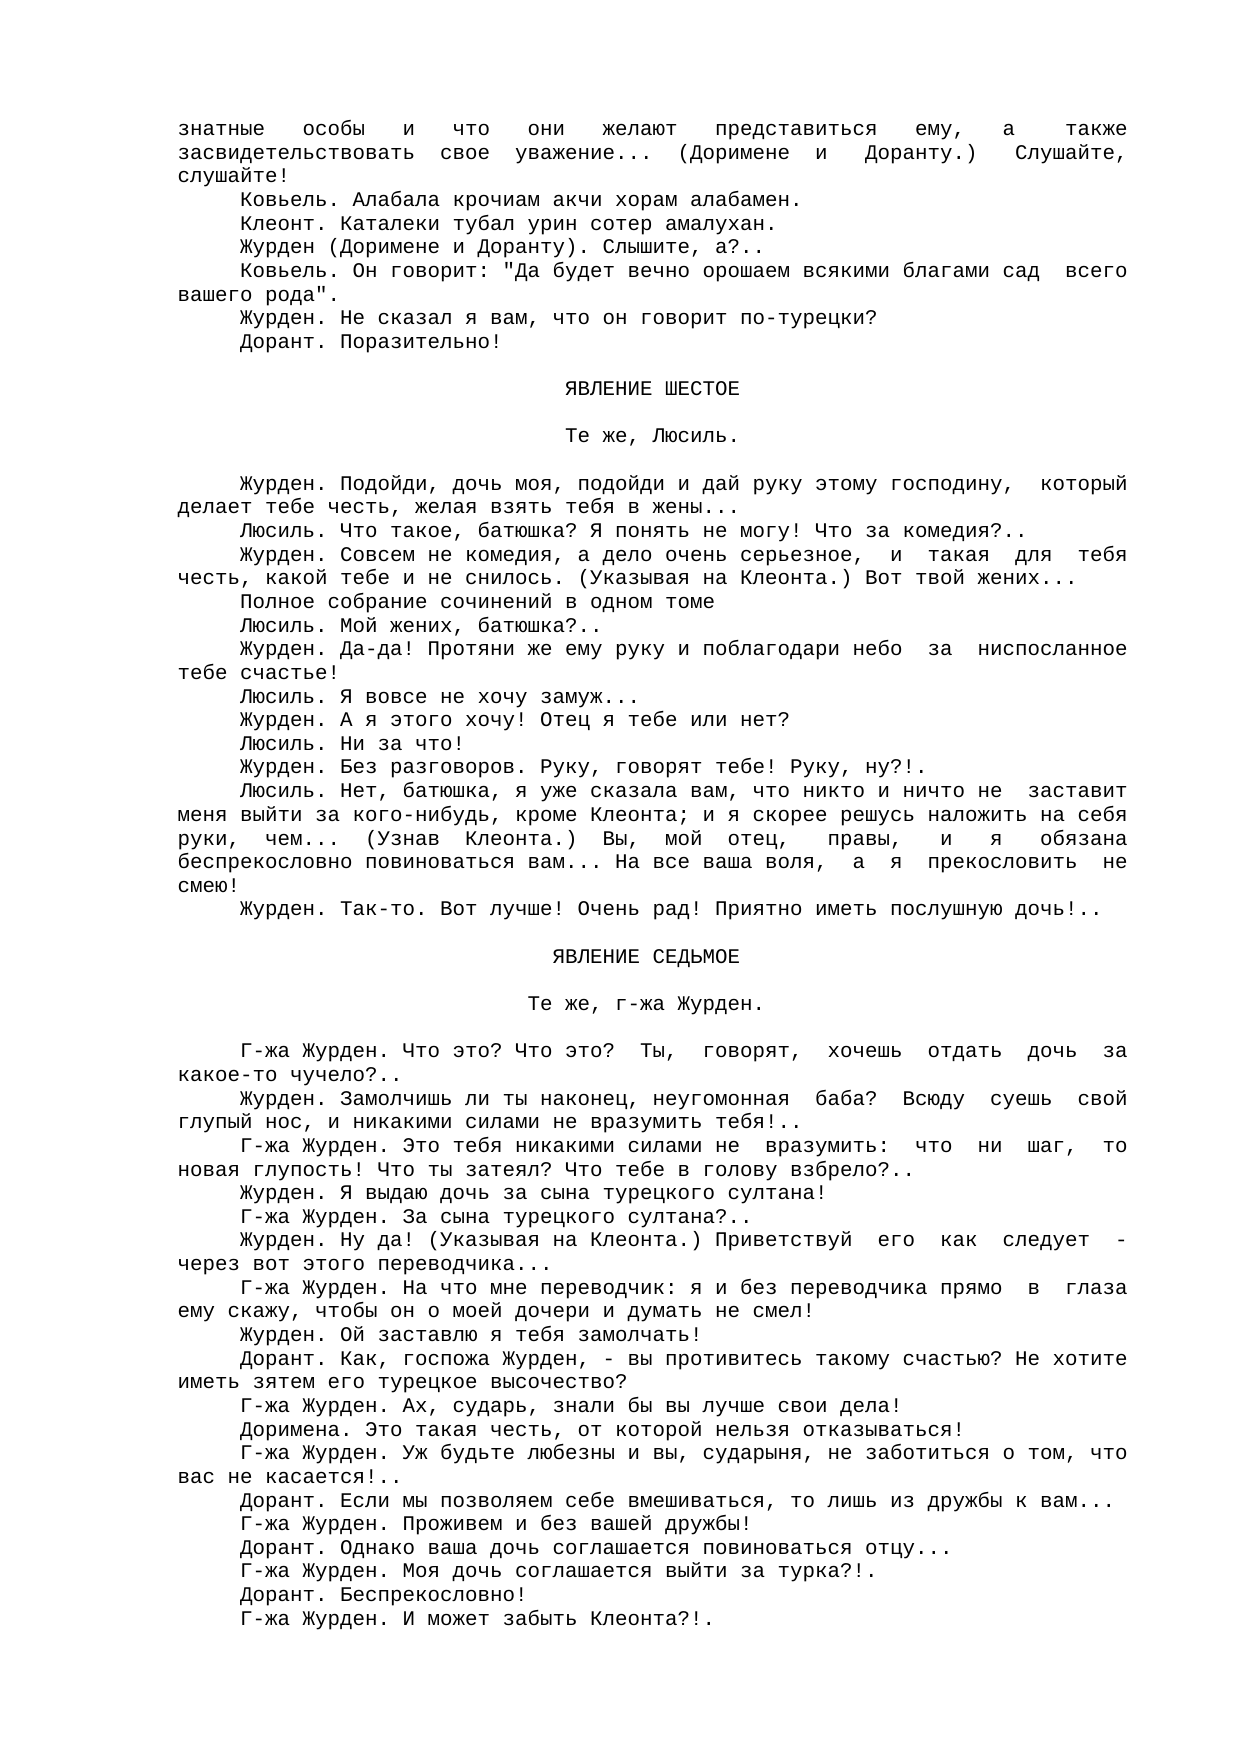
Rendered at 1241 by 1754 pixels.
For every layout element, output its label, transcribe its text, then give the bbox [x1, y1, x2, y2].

text смею! [177, 875, 1152, 898]
text слушайте! [177, 165, 1152, 189]
text ЯВЛЕНИЕ ШЕСТОЕ [177, 378, 1152, 402]
text руки, чем... (Узнав Клеонта.) Вы, мой отец, правы, и я обязана [177, 827, 1152, 851]
text Журден. Не сказал я вам, что он говорит по-турецки? [177, 307, 1152, 331]
text Журден. Подойди, дочь моя, подойди и дай руку этому господину, который [177, 473, 1152, 496]
text Г-жа Журден. Проживем и без вашей дружбы! [177, 1513, 1152, 1537]
text Г-жа Журден. Ах, сударь, знали бы вы лучше свои дела! [177, 1395, 1152, 1419]
text Г-жа Журден. За сына турецкого султана?.. [177, 1206, 1152, 1229]
text Полное собрание сочинений в одном томе [177, 591, 1152, 615]
text Ковьель. Он говорит: "Да будет вечно орошаем всякими благами сад всего [177, 260, 1152, 284]
text Журден. Ой заставлю я тебя замолчать! [177, 1324, 1152, 1348]
text через вот этого переводчика... [177, 1253, 1152, 1277]
text Журден. Да-да! Протяни же ему руку и поблагодари небо за ниспосланное [177, 638, 1152, 662]
text вас не касается!.. [177, 1466, 1152, 1489]
text ЯВЛЕНИЕ СЕДЬМОЕ [177, 946, 1152, 969]
text Дорант. Если мы позволяем себе вмешиваться, то лишь из дружбы к вам... [177, 1489, 1152, 1513]
text знатные особы и что они желают представиться ему, а также [177, 118, 1152, 142]
text Журден. Совсем не комедия, а дело очень серьезное, и такая для тебя [177, 544, 1152, 567]
text Г-жа Журден. Это тебя никакими силами не вразумить: что ни шаг, то [177, 1135, 1152, 1158]
text Люсиль. Ни за что! [177, 733, 1152, 757]
text честь, какой тебе и не снилось. (Указывая на Клеонта.) Вот твой жених... [177, 567, 1152, 591]
text Журден. Ну да! (Указывая на Клеонта.) Приветствуй его как следует - [177, 1229, 1152, 1253]
text Журден. Без разговоров. Руку, говорят тебе! Руку, ну?!. [177, 757, 1152, 780]
text тебе счастье! [177, 662, 1152, 686]
text Люсиль. Нет, батюшка, я уже сказала вам, что никто и ничто не заставит [177, 780, 1152, 804]
text Ковьель. Алабала крочиам акчи хорам алабамен. [177, 189, 1152, 213]
text Клеонт. Каталеки тубал урин сотер амалухан. [177, 213, 1152, 236]
text какое-то чучело?.. [177, 1064, 1152, 1088]
text делает тебе честь, желая взять тебя в жены... [177, 496, 1152, 520]
text Журден. А я этого хочу! Отец я тебе или нет? [177, 709, 1152, 733]
text вашего рода". [177, 284, 1152, 307]
text Дорант. Поразительно! [177, 331, 1152, 354]
text Дорант. Беспрекословно! [177, 1584, 1152, 1608]
text Г-жа Журден. Что это? Что это? Ты, говорят, хочешь отдать дочь за [177, 1040, 1152, 1064]
text Те же, Люсиль. [177, 426, 1152, 449]
text Г-жа Журден. И может забыть Клеонта?!. [177, 1608, 1152, 1631]
text засвидетельствовать свое уважение... (Доримене и Доранту.) Слушайте, [177, 142, 1152, 165]
text Доримена. Это такая честь, от которой нельзя отказываться! [177, 1419, 1152, 1442]
text иметь зятем его турецкое высочество? [177, 1371, 1152, 1395]
text Журден. Так-то. Вот лучше! Очень рад! Приятно иметь послушную дочь!.. [177, 898, 1152, 922]
text Г-жа Журден. Уж будьте любезны и вы, сударыня, не заботиться о том, что [177, 1442, 1152, 1466]
text беспрекословно повиноваться вам... На все ваша воля, а я прекословить не [177, 851, 1152, 875]
text меня выйти за кого-нибудь, кроме Клеонта; и я скорее решусь наложить на себя [177, 804, 1152, 827]
text Журден. Я выдаю дочь за сына турецкого султана! [177, 1182, 1152, 1206]
text Люсиль. Мой жених, батюшка?.. [177, 615, 1152, 638]
text Дорант. Однако ваша дочь соглашается повиноваться отцу... [177, 1537, 1152, 1561]
text Люсиль. Я вовсе не хочу замуж... [177, 686, 1152, 709]
text Журден (Доримене и Доранту). Слышите, а?.. [177, 236, 1152, 260]
text ему скажу, чтобы он о моей дочери и думать не смел! [177, 1300, 1152, 1324]
text Журден. Замолчишь ли ты наконец, неугомонная баба? Всюду суешь свой [177, 1088, 1152, 1111]
text новая глупость! Что ты затеял? Что тебе в голову взбрело?.. [177, 1158, 1152, 1182]
text Дорант. Как, госпожа Журден, - вы противитесь такому счастью? Не хотите [177, 1348, 1152, 1371]
text Г-жа Журден. На что мне переводчик: я и без переводчика прямо в глаза [177, 1277, 1152, 1300]
text Люсиль. Что такое, батюшка? Я понять не могу! Что за комедия?.. [177, 520, 1152, 544]
text Г-жа Журден. Моя дочь соглашается выйти за турка?!. [177, 1561, 1152, 1584]
text глупый нос, и никакими силами не вразумить тебя!.. [177, 1111, 1152, 1135]
text Те же, г-жа Журден. [177, 993, 1152, 1017]
